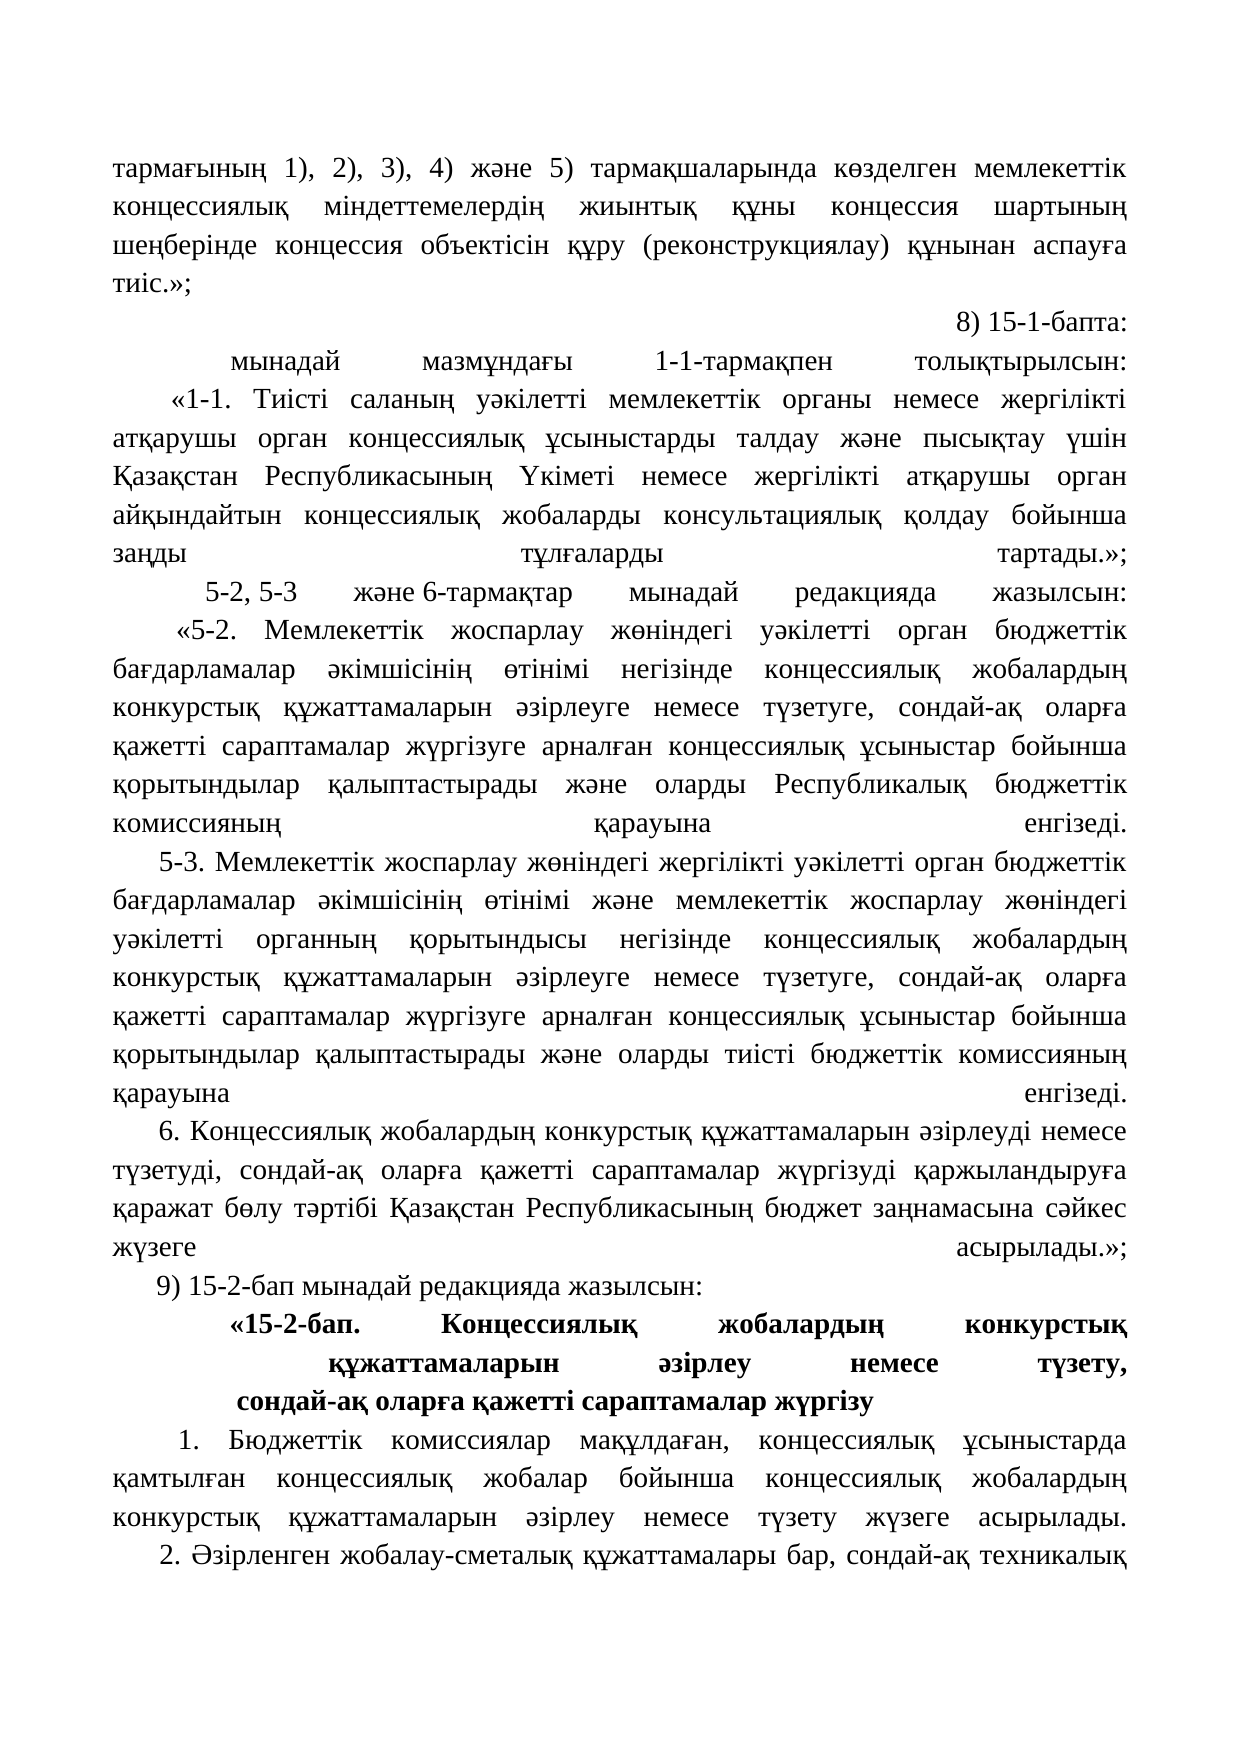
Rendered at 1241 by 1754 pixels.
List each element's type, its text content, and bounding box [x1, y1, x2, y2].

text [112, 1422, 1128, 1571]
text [112, 150, 1128, 1301]
text «15-2-бап. Концессиялық жобалардың конкурстық құжаттамаларын әзірлеу немесе түзету, сондай-ақ оларға қажетті сараптамалар жүргізу [112, 1306, 1128, 1417]
